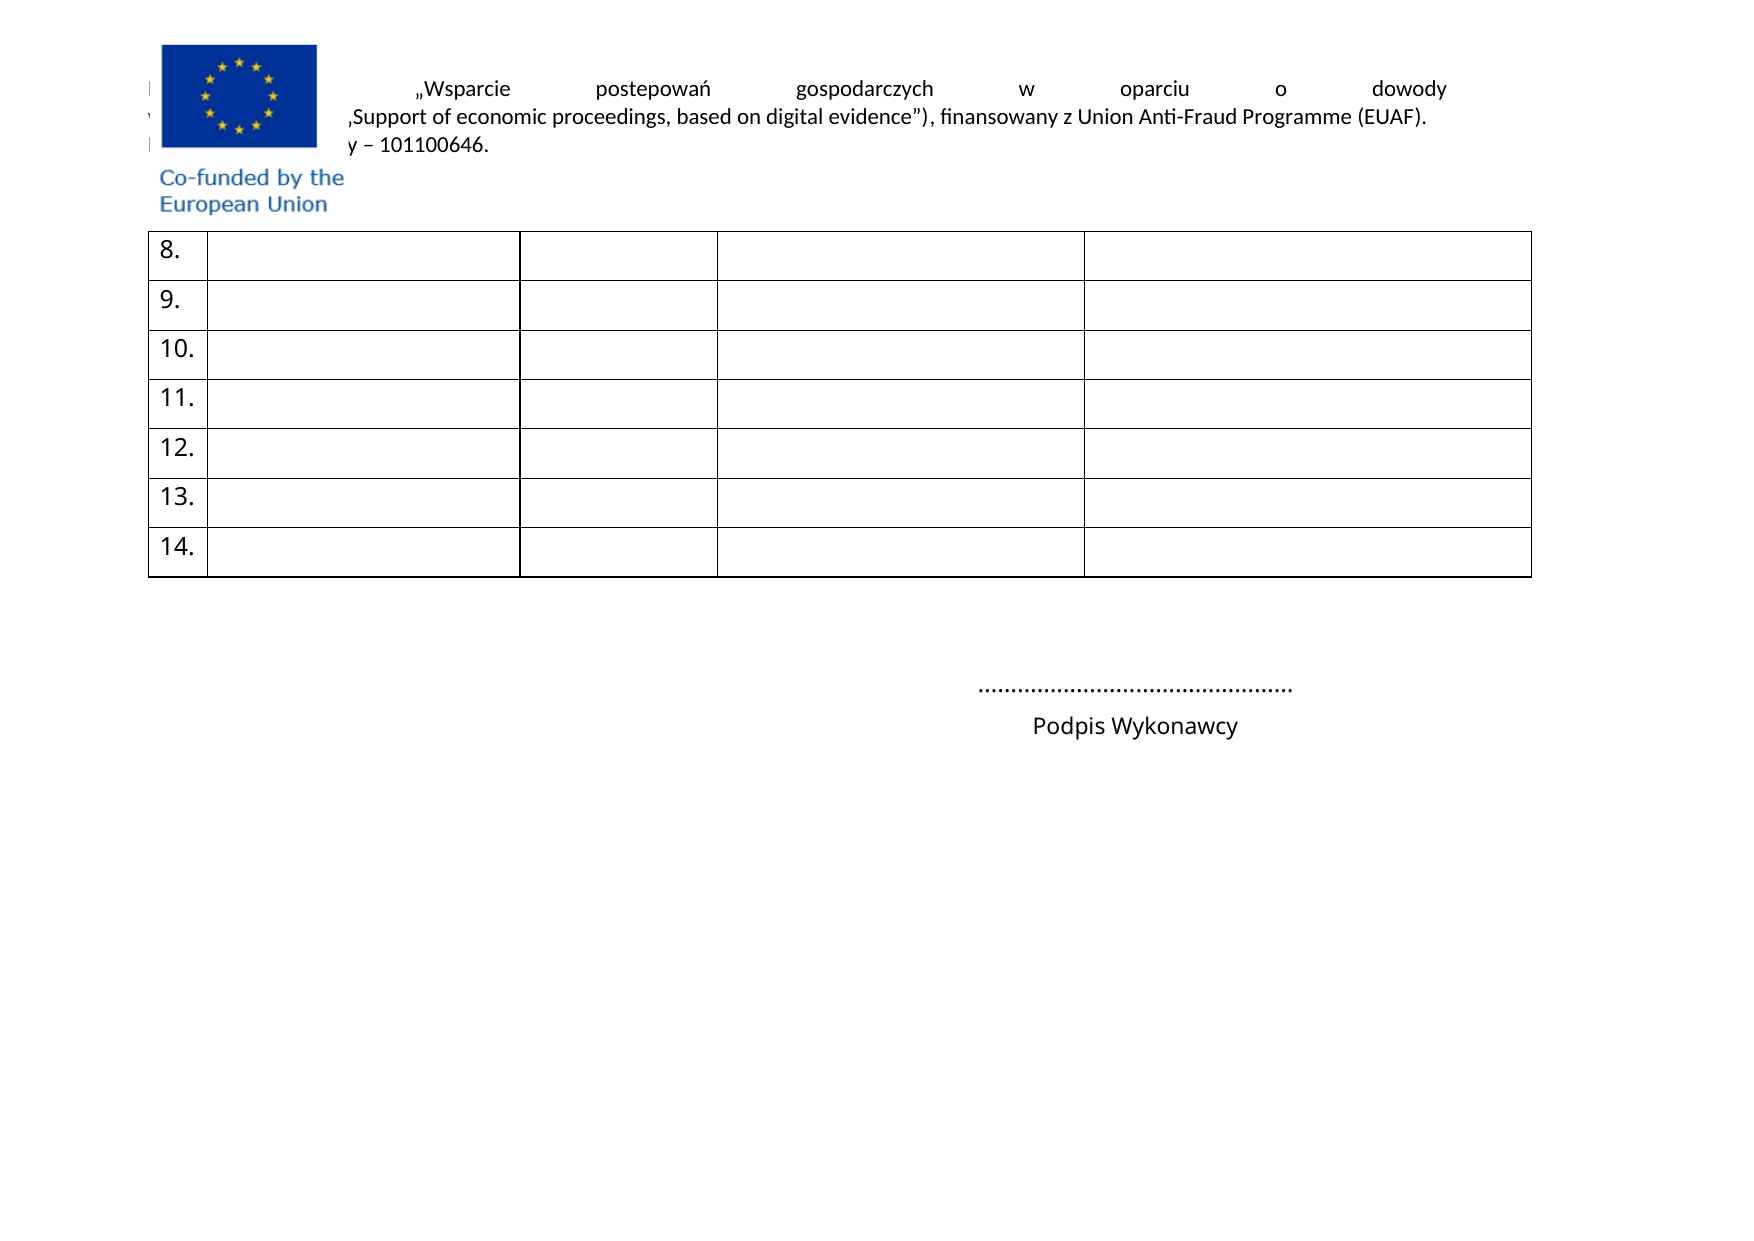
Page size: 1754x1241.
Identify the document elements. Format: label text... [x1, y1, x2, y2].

table_cell [718, 380, 1084, 428]
table_cell [521, 380, 717, 428]
table_cell [208, 479, 519, 527]
table_cell 11. [149, 380, 207, 428]
table_cell 8. [149, 232, 207, 280]
table_cell [208, 331, 519, 379]
table_cell [521, 281, 717, 329]
table_cell [521, 429, 717, 478]
table_cell 12. [149, 429, 207, 478]
table_cell [1085, 528, 1531, 576]
text Podpis Wykonawcy [709, 710, 1532, 742]
table_cell [1085, 429, 1531, 478]
table_cell [208, 232, 519, 280]
table_cell 14. [149, 528, 207, 576]
table_cell [718, 232, 1084, 280]
table_cell [208, 380, 519, 428]
table_cell [1085, 380, 1531, 428]
table_cell [521, 528, 717, 576]
table_cell [1085, 479, 1531, 527]
table_cell 10. [149, 331, 207, 379]
table_cell 9. [149, 281, 207, 329]
table_cell [1085, 331, 1531, 379]
table_cell [718, 281, 1084, 329]
table_cell [521, 331, 717, 379]
table_cell [1085, 281, 1531, 329]
table_cell [718, 479, 1084, 527]
table_cell 13. [149, 479, 207, 527]
table_cell [718, 331, 1084, 379]
table_cell [208, 528, 519, 576]
table_cell [521, 479, 717, 527]
table_cell [718, 429, 1084, 478]
table_cell [521, 232, 717, 280]
text ………………………………………… [738, 666, 1532, 700]
table_cell [718, 528, 1084, 576]
table_cell [208, 281, 519, 329]
table_cell [208, 429, 519, 478]
table_cell [1085, 232, 1531, 280]
